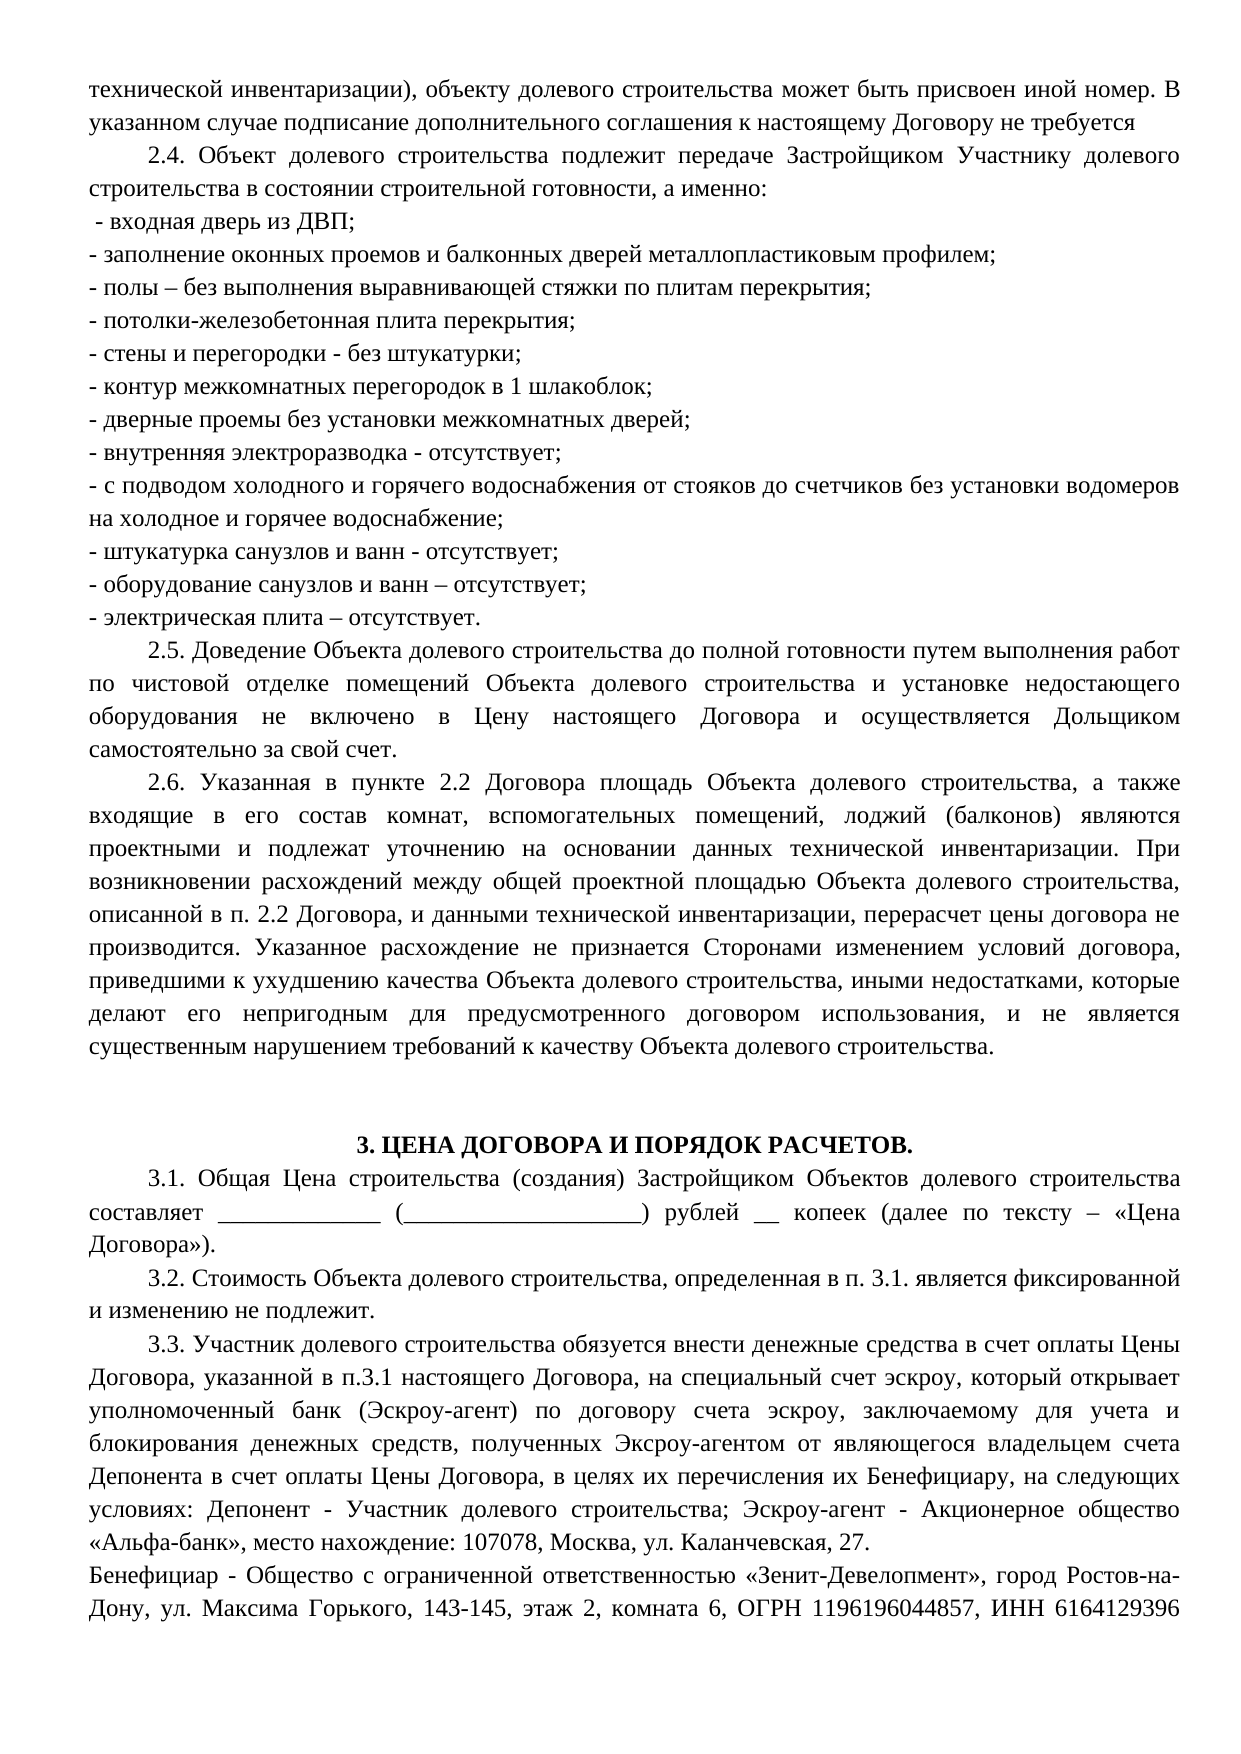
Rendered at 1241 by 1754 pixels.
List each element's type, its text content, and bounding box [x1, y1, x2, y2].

text - электрическая плита – отсутствует. [89, 602, 1181, 631]
text - оборудование санузлов и ванн – отсутствует; [89, 569, 1181, 598]
text - внутренняя электроразводка - отсутствует; [89, 437, 1181, 466]
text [89, 1560, 1181, 1622]
text - стены и перегородки - без штукатурки; [89, 338, 1181, 367]
text 2.5. Доведение Объекта долевого строительства до полной готовности путем выполнения работ по чистовой отделке помещений Объекта долевого строительства и установке недостающего оборудования не включено в Цену настоящего Договора и осуществляется Дольщиком самостоятельно за свой счет. [89, 635, 1181, 763]
text - с подводом холодного и горячего водоснабжения от стояков до счетчиков без установки водомеров на холодное и горячее водоснабжение; [89, 470, 1181, 532]
text - дверные проемы без установки межкомнатных дверей; [89, 404, 1181, 433]
text - потолки-железобетонная плита перекрытия; [89, 305, 1181, 334]
text - полы – без выполнения выравнивающей стяжки по плитам перекрытия; [89, 272, 1181, 301]
text - заполнение оконных проемов и балконных дверей металлопластиковым профилем; [89, 239, 1181, 268]
text - входная дверь из ДВП; [89, 206, 1181, 235]
text - контур межкомнатных перегородок в 1 шлакоблок; [89, 371, 1181, 400]
text 3.3. Участник долевого строительства обязуется внести денежные средства в счет оплаты Цены Договора, указанной в п.3.1 настоящего Договора, на специальный счет эскроу, который открывает уполномоченный банк (Эскроу-агент) по договору счета эскроу, заключаемому для учета и блокирования денежных средств, полученных Эксроу-агентом от являющегося владельцем счета Депонента в счет оплаты Цены Договора, в целях их перечисления их Бенефициару, на следующих условиях: Депонент - Участник долевого строительства; Эскроу-агент - Акционерное общество «Альфа-банк», место нахождение: 107078, Москва, ул. Каланчевская, 27. [89, 1329, 1181, 1556]
text 2.4. Объект долевого строительства подлежит передаче Застройщиком Участнику долевого строительства в состоянии строительной готовности, а именно: [89, 140, 1181, 202]
text - штукатурка санузлов и ванн - отсутствует; [89, 536, 1181, 565]
text 3. ЦЕНА ДОГОВОРА И ПОРЯДОК РАСЧЕТОВ. [89, 1131, 1181, 1159]
text 3.1. Общая Цена строительства (создания) Застройщиком Объектов долевого строительства составляет _____________ (___________________) рублей __ копеек (далее по тексту – «Цена Договора»). [89, 1163, 1181, 1258]
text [89, 74, 1181, 136]
text 2.6. Указанная в пункте 2.2 Договора площадь Объекта долевого строительства, а также входящие в его состав комнат, вспомогательных помещений, лоджий (балконов) являются проектными и подлежат уточнению на основании данных технической инвентаризации. При возникновении расхождений между общей проектной площадью Объекта долевого строительства, описанной в п. 2.2 Договора, и данными технической инвентаризации, перерасчет цены договора не производится. Указанное расхождение не признается Сторонами изменением условий договора, приведшими к ухудшению качества Объекта долевого строительства, иными недостатками, которые делают его непригодным для предусмотренного договором использования, и не является существенным нарушением требований к качеству Объекта долевого строительства. [89, 767, 1181, 1060]
text 3.2. Стоимость Объекта долевого строительства, определенная в п. 3.1. является фиксированной и изменению не подлежит. [89, 1263, 1181, 1324]
